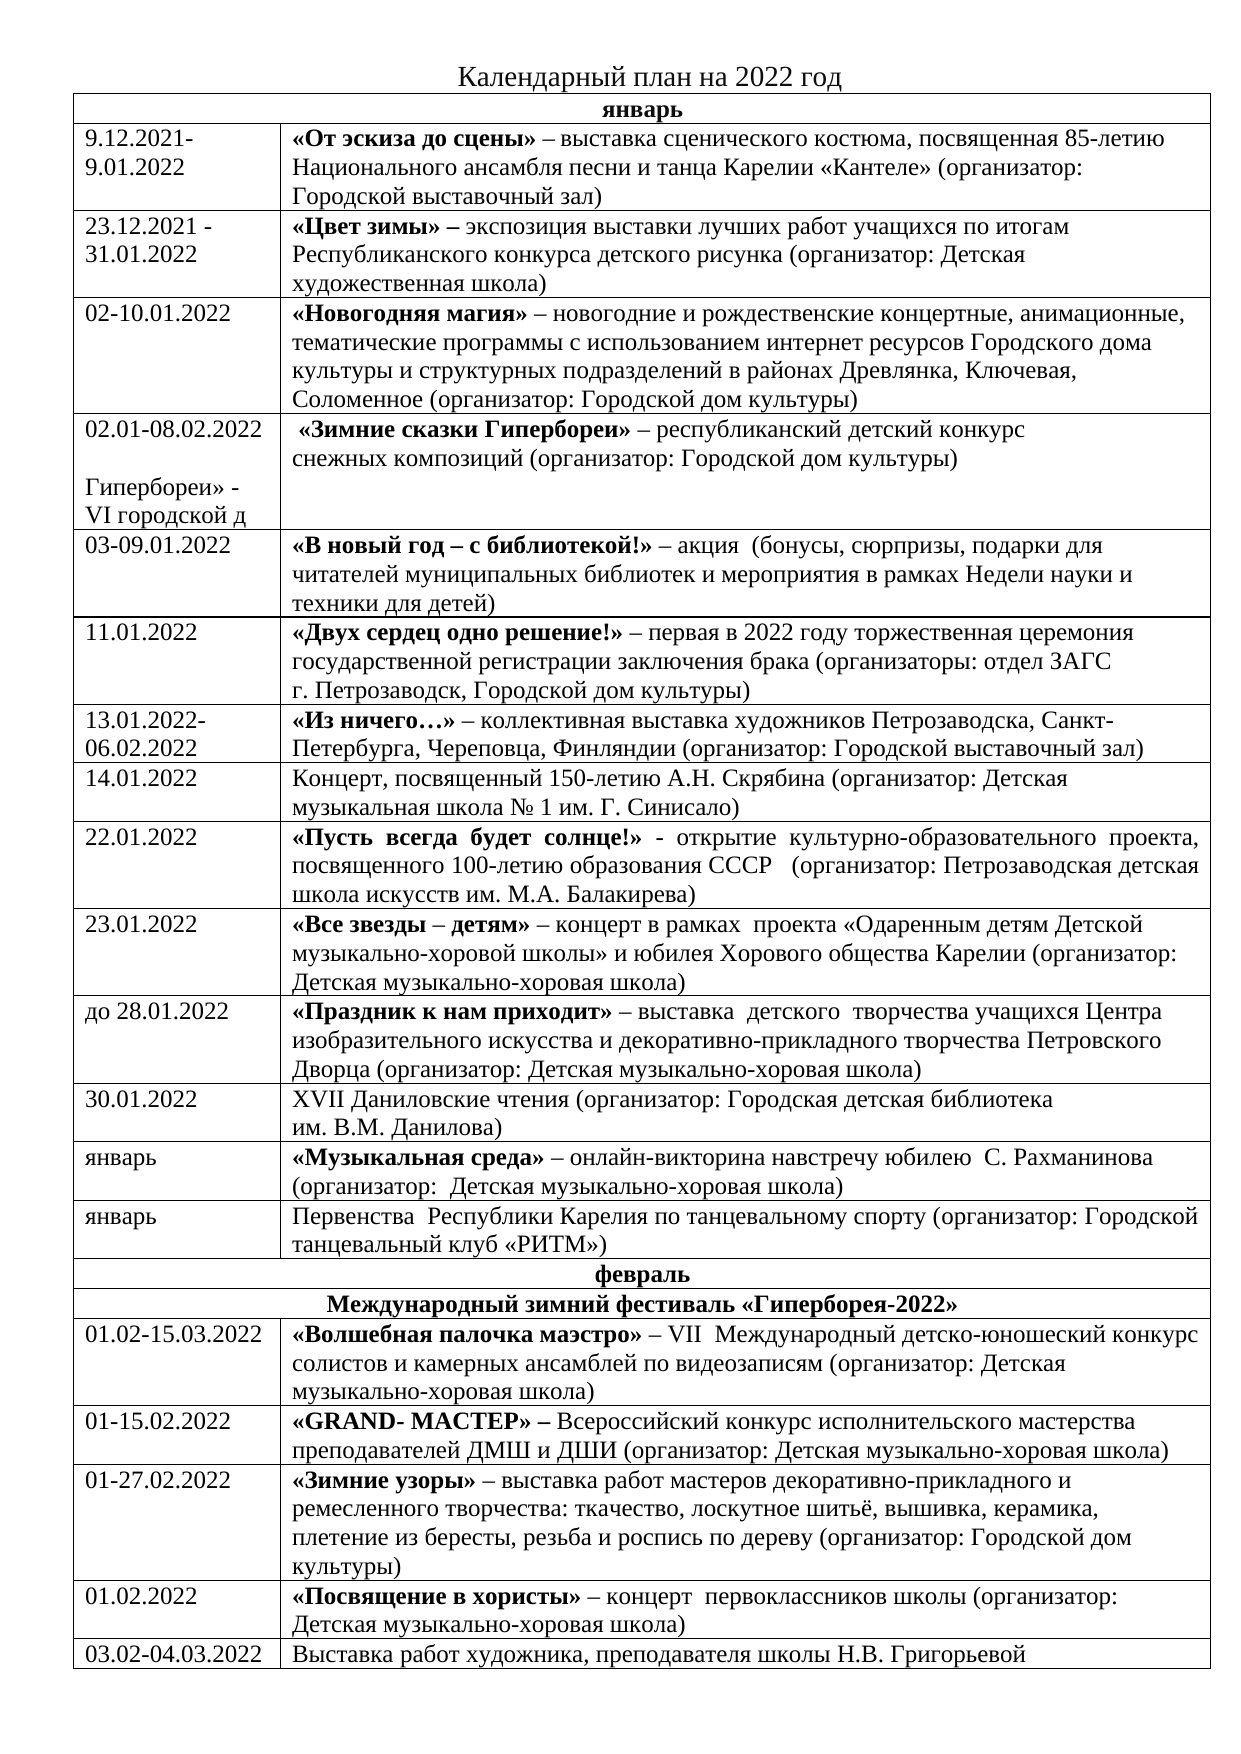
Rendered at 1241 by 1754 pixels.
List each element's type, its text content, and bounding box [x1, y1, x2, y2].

table_cell 02-10.01.2022 [74, 298, 280, 413]
table_header январь [74, 94, 1210, 122]
table_cell 01.02-15.03.2022 [74, 1319, 280, 1405]
table_cell 02.01-08.02.2022 «Зимние сказки Гипербореи» - VI городской д [74, 414, 280, 529]
table_cell «Волшебная палочка маэстро» – VII Международный детско-юношеский конкурс солистов и камерных ансамблей по видеозаписям (организатор: Детская музыкально-хоровая школа) [281, 1319, 1210, 1405]
table_cell 03-09.01.2022 [74, 530, 280, 616]
table_cell 23.01.2022 [74, 909, 280, 995]
table_cell «Из ничего…» – коллективная выставка художников Петрозаводска, Санкт-Петербурга, Череповца, Финляндии (организатор: Городской выставочный зал) [281, 705, 1210, 762]
table_cell «Посвящение в хористы» – концерт первоклассников школы (организатор: Детская музыкально-хоровая школа) [281, 1581, 1210, 1638]
table_cell «Все звезды – детям» – концерт в рамках проекта «Одаренным детям Детской музыкально-хоровой школы» и юбилея Хорового общества Карелии (организатор: Детская музыкально-хоровая школа) [281, 909, 1210, 995]
table_cell «От эскиза до сцены» – выставка сценического костюма, посвященная 85-летию Национального ансамбля песни и танца Карелии «Кантеле» (организатор: Городской выставочный зал) [281, 124, 1210, 210]
table_cell Международный зимний фестиваль «Гиперборея-2022» [74, 1289, 1210, 1318]
table_cell «Зимние сказки Гипербореи» – республиканский детский конкурс снежных композиций (организатор: Городской дом культуры) [281, 414, 1210, 529]
table_cell январь [74, 1201, 280, 1258]
table_cell Концерт, посвященный 150-летию А.Н. Скрябина (организатор: Детская музыкальная школа № 1 им. Г. Синисало) [281, 763, 1210, 821]
table_cell «Зимние узоры» – выставка работ мастеров декоративно-прикладного и ремесленного творчества: ткачество, лоскутное шитьё, вышивка, керамика, плетение из бересты, резьба и роспись по дереву (организатор: Городской дом культуры) [281, 1465, 1210, 1580]
table_cell до 28.01.2022 [74, 996, 280, 1083]
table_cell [281, 1639, 1210, 1668]
table_cell «Пусть всегда будет солнце!» - открытие культурно-образовательного проекта, посвященного 100-летию образования СССР (организатор: Петрозаводская детская школа искусств им. М.А. Балакирева) [281, 822, 1210, 908]
table_cell 01-15.02.2022 [74, 1406, 280, 1464]
table_cell 13.01.2022- 06.02.2022 [74, 705, 280, 762]
table_cell 9.12.2021- 9.01.2022 [74, 124, 280, 210]
table_cell 23.12.2021 - 31.01.2022 [74, 211, 280, 297]
table_cell «В новый год – с библиотекой!» – акция (бонусы, сюрпризы, подарки для читателей муниципальных библиотек и мероприятия в рамках Недели науки и техники для детей) [281, 530, 1210, 616]
table_cell 22.01.2022 [74, 822, 280, 908]
table_cell «Цвет зимы» – экспозиция выставки лучших работ учащихся по итогам Республиканского конкурса детского рисунка (организатор: Детская художественная школа) [281, 211, 1210, 297]
table_cell 01.02.2022 [74, 1581, 280, 1638]
table_cell «Праздник к нам приходит» – выставка детского творчества учащихся Центра изобразительного искусства и декоративно-прикладного творчества Петровского Дворца (организатор: Детская музыкально-хоровая школа) [281, 996, 1210, 1083]
table_cell 30.01.2022 [74, 1084, 280, 1141]
table_cell Первенства Республики Карелия по танцевальному спорту (организатор: Городской танцевальный клуб «РИТМ») [281, 1201, 1210, 1258]
table_cell 11.01.2022 [74, 618, 280, 704]
table_cell «GRAND- МАСТЕР» – Всероссийский конкурс исполнительского мастерства преподавателей ДМШ и ДШИ (организатор: Детская музыкально-хоровая школа) [281, 1406, 1210, 1464]
table_cell «Музыкальная среда» – онлайн-викторина навстречу юбилею С. Рахманинова (организатор: Детская музыкально-хоровая школа) [281, 1142, 1210, 1200]
table_cell 14.01.2022 [74, 763, 280, 821]
table_cell «Новогодняя магия» – новогодние и рождественские концертные, анимационные, тематические программы с использованием интернет ресурсов Городского дома культуры и структурных подразделений в районах Древлянка, Ключевая, Соломенное (организатор: Городской дом культуры) [281, 298, 1210, 413]
table_cell 03.02-04.03.2022 [74, 1639, 280, 1668]
table_cell февраль [74, 1259, 1210, 1288]
table_cell XVII Даниловские чтения (организатор: Городская детская библиотека им. В.М. Данилова) [281, 1084, 1210, 1141]
text Календарный план на 2022 год [118, 59, 1181, 93]
table_cell январь [74, 1142, 280, 1200]
table_cell 01-27.02.2022 [74, 1465, 280, 1580]
table_cell «Двух сердец одно решение!» – первая в 2022 году торжественная церемония государственной регистрации заключения брака (организаторы: отдел ЗАГС г. Петрозаводск, Городской дом культуры) [281, 618, 1210, 704]
